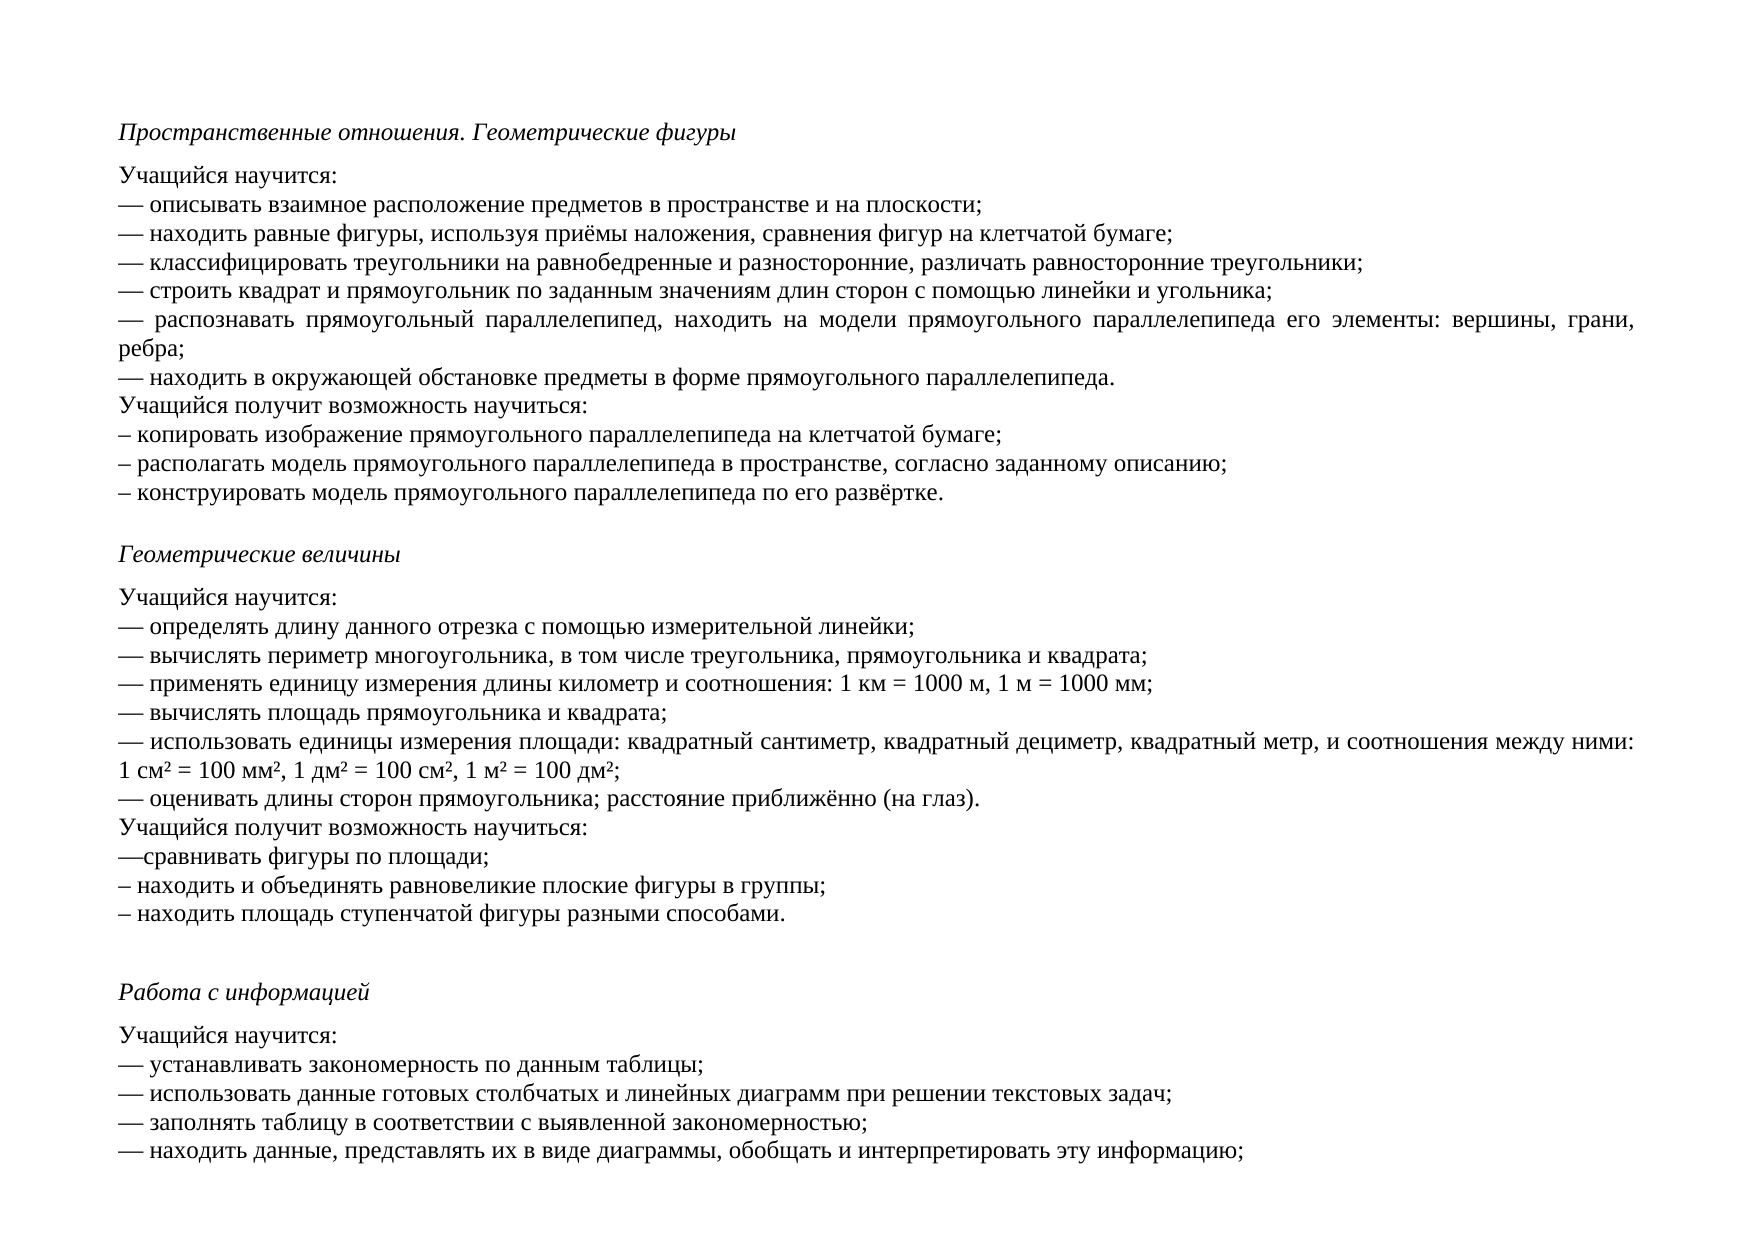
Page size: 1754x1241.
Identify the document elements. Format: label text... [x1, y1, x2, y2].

text — определять длину данного отрезка с помощью измерительной линейки; [118, 611, 1636, 640]
text — оценивать длины сторон прямоугольника; расстояние приближённо (на глаз). [118, 783, 1636, 812]
text – копировать изображение прямоугольного параллелепипеда на клетчатой бумаге; [118, 419, 1636, 448]
text — классифицировать треугольники на равнобедренные и разносторонние, различать равносторонние треугольники; [118, 247, 1636, 276]
text – конструировать модель прямоугольного параллелепипеда по его развёртке. [118, 477, 1636, 506]
text Учащийся получит возможность научиться: [118, 812, 1636, 841]
list Учащийся научится: [118, 582, 1636, 611]
list — описывать взаимное расположение предметов в пространстве и на плоскости; [118, 189, 1636, 218]
list — строить квадрат и прямоугольник по заданным значениям длин сторон с помощью линейки и угольника; [118, 276, 1636, 304]
text — вычислять площадь прямоугольника и квадрата; [118, 697, 1636, 726]
text — использовать данные готовых столбчатых и линейных диаграмм при решении текстовых задач; [118, 1078, 1636, 1107]
text — устанавливать закономерность по данным таблицы; [118, 1049, 1636, 1078]
text — вычислять периметр многоугольника, в том числе треугольника, прямоугольника и квадрата; [118, 640, 1636, 668]
text Учащийся получит возможность научиться: [118, 391, 1636, 419]
list Учащийся научится: [118, 161, 1636, 189]
text — находить данные, представлять их в виде диаграммы, обобщать и интерпретировать эту информацию; [118, 1136, 1636, 1164]
list Геометрические величины [118, 539, 1636, 568]
text — применять единицу измерения длины километр и соотношения: 1 км = 1000 м, 1 м = 1000 мм; [118, 668, 1636, 697]
text — находить равные фигуры, используя приёмы наложения, сравнения фигур на клетчатой бумаге; [118, 218, 1636, 247]
list Пространственные отношения. Геометрические фигуры [118, 117, 1636, 146]
text —сравнивать фигуры по площади; [118, 841, 1636, 870]
text — использовать единицы измерения площади: квадратный сантиметр, квадратный дециметр, квадратный метр, и соотношения между ними: 1 см² = 100 мм², 1 дм² = 100 см², 1 м² = 100 дм²; [118, 726, 1636, 783]
text – находить и объединять равновеликие плоские фигуры в группы; [118, 870, 1636, 898]
text — находить в окружающей обстановке предметы в форме прямоугольного параллелепипеда. [118, 362, 1636, 391]
text – находить площадь ступенчатой фигуры разными способами. [118, 898, 1636, 927]
list Учащийся научится: [118, 1021, 1636, 1049]
text — распознавать прямоугольный параллелепипед, находить на модели прямоугольного параллелепипеда его элементы: вершины, грани, ребра; [118, 304, 1636, 362]
text – располагать модель прямоугольного параллелепипеда в пространстве, согласно заданному описанию; [118, 448, 1636, 477]
list Работа с информацией [118, 977, 1636, 1006]
text — заполнять таблицу в соответствии с выявленной закономерностью; [118, 1107, 1636, 1136]
